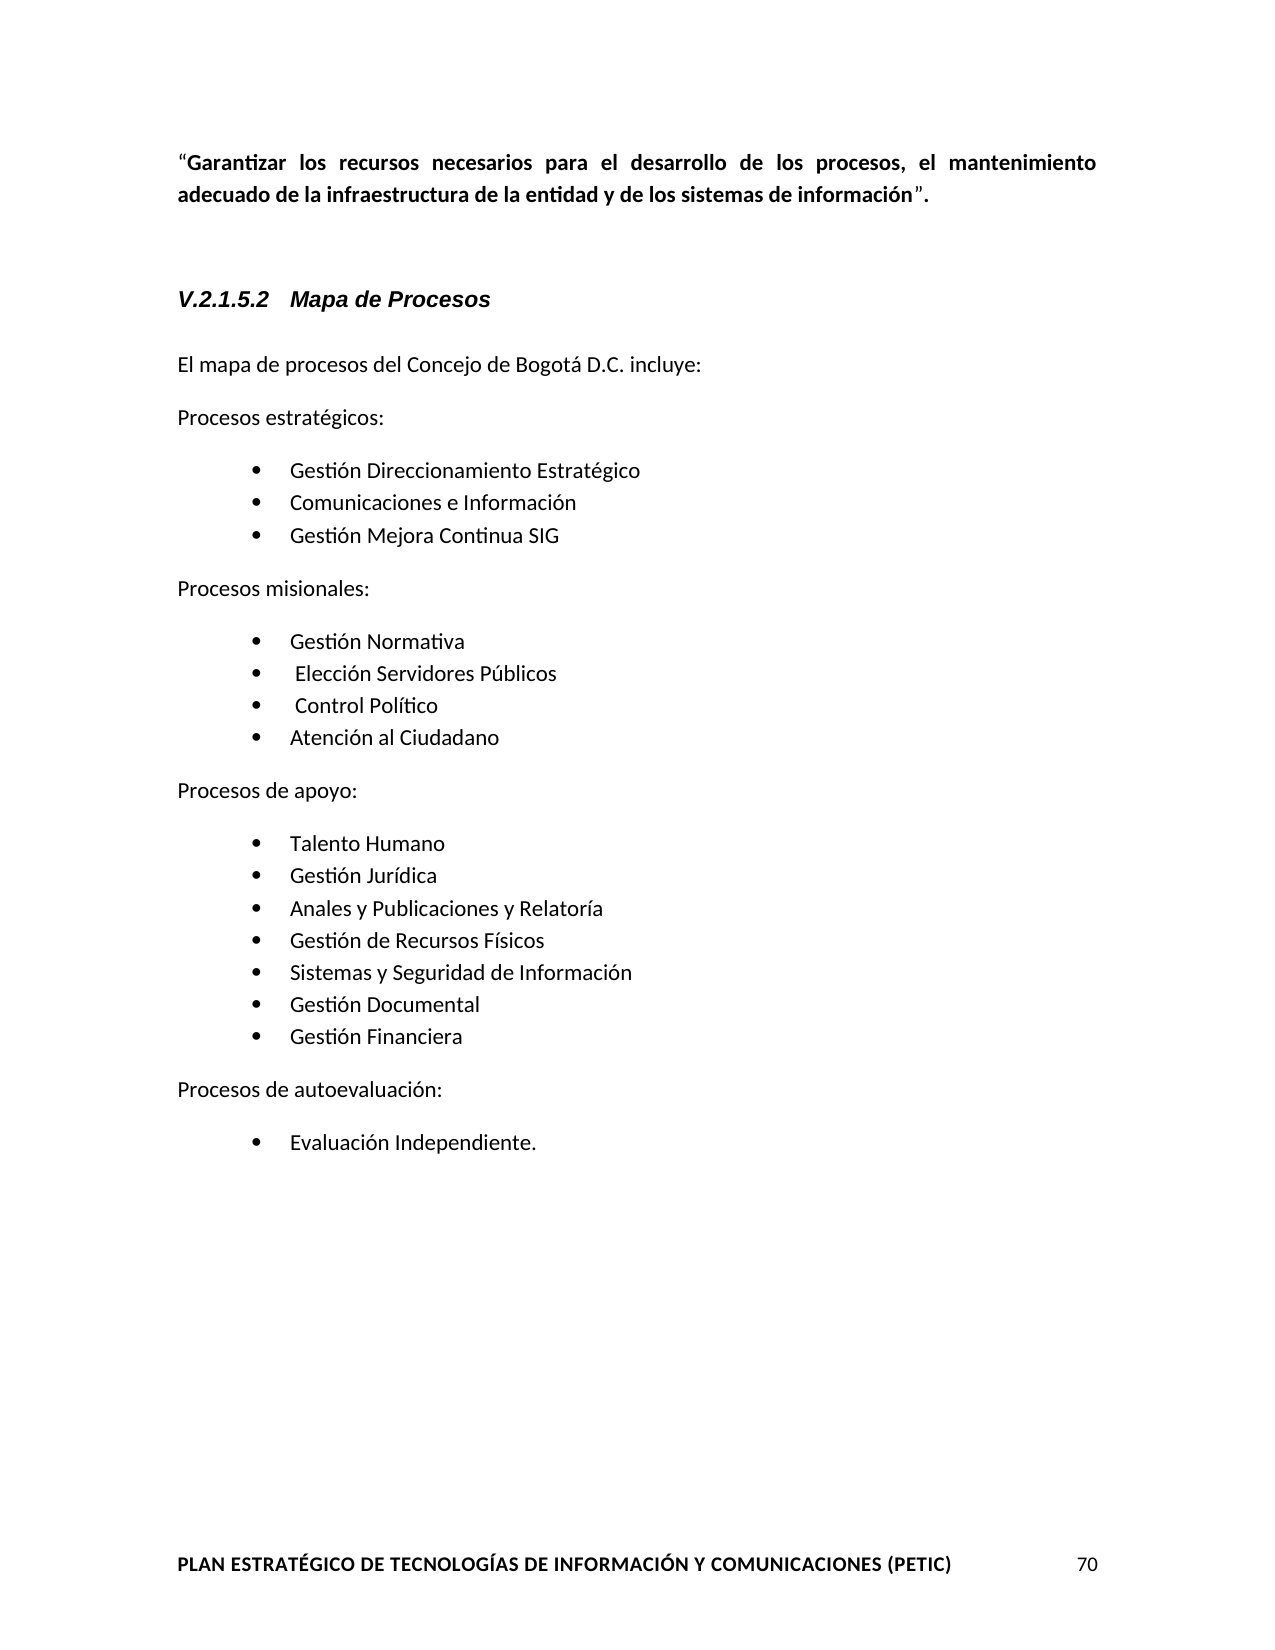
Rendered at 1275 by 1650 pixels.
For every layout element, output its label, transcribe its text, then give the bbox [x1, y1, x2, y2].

text Procesos de autoevaluación: [177, 1076, 1098, 1103]
list Gestión Financiera [252, 1022, 1098, 1051]
list Comunicaciones e Información [252, 488, 1098, 517]
list Gestión Normativa [252, 627, 1098, 655]
list Atención al Ciudadano [252, 723, 1098, 751]
list Gestión Mejora Continua SIG [252, 521, 1098, 549]
subtitle Mapa de Procesos [177, 286, 1098, 312]
list Gestión Documental [252, 990, 1098, 1018]
list Gestión Jurídica [252, 862, 1098, 889]
list Gestión Direccionamiento Estratégico [252, 456, 1098, 484]
list Evaluación Independiente. [252, 1128, 1098, 1157]
list Sistemas y Seguridad de Información [252, 958, 1098, 986]
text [177, 148, 1098, 208]
list Control Político [252, 691, 1098, 719]
list Gestión de Recursos Físicos [252, 926, 1098, 954]
text Procesos misionales: [177, 574, 1098, 602]
list Elección Servidores Públicos [252, 659, 1098, 687]
text El mapa de procesos del Concejo de Bogotá D.C. incluye: [177, 350, 1098, 378]
list Talento Humano [252, 829, 1098, 857]
list Anales y Publicaciones y Relatoría [252, 894, 1098, 922]
text Procesos de apoyo: [177, 776, 1098, 804]
text Procesos estratégicos: [177, 403, 1098, 431]
